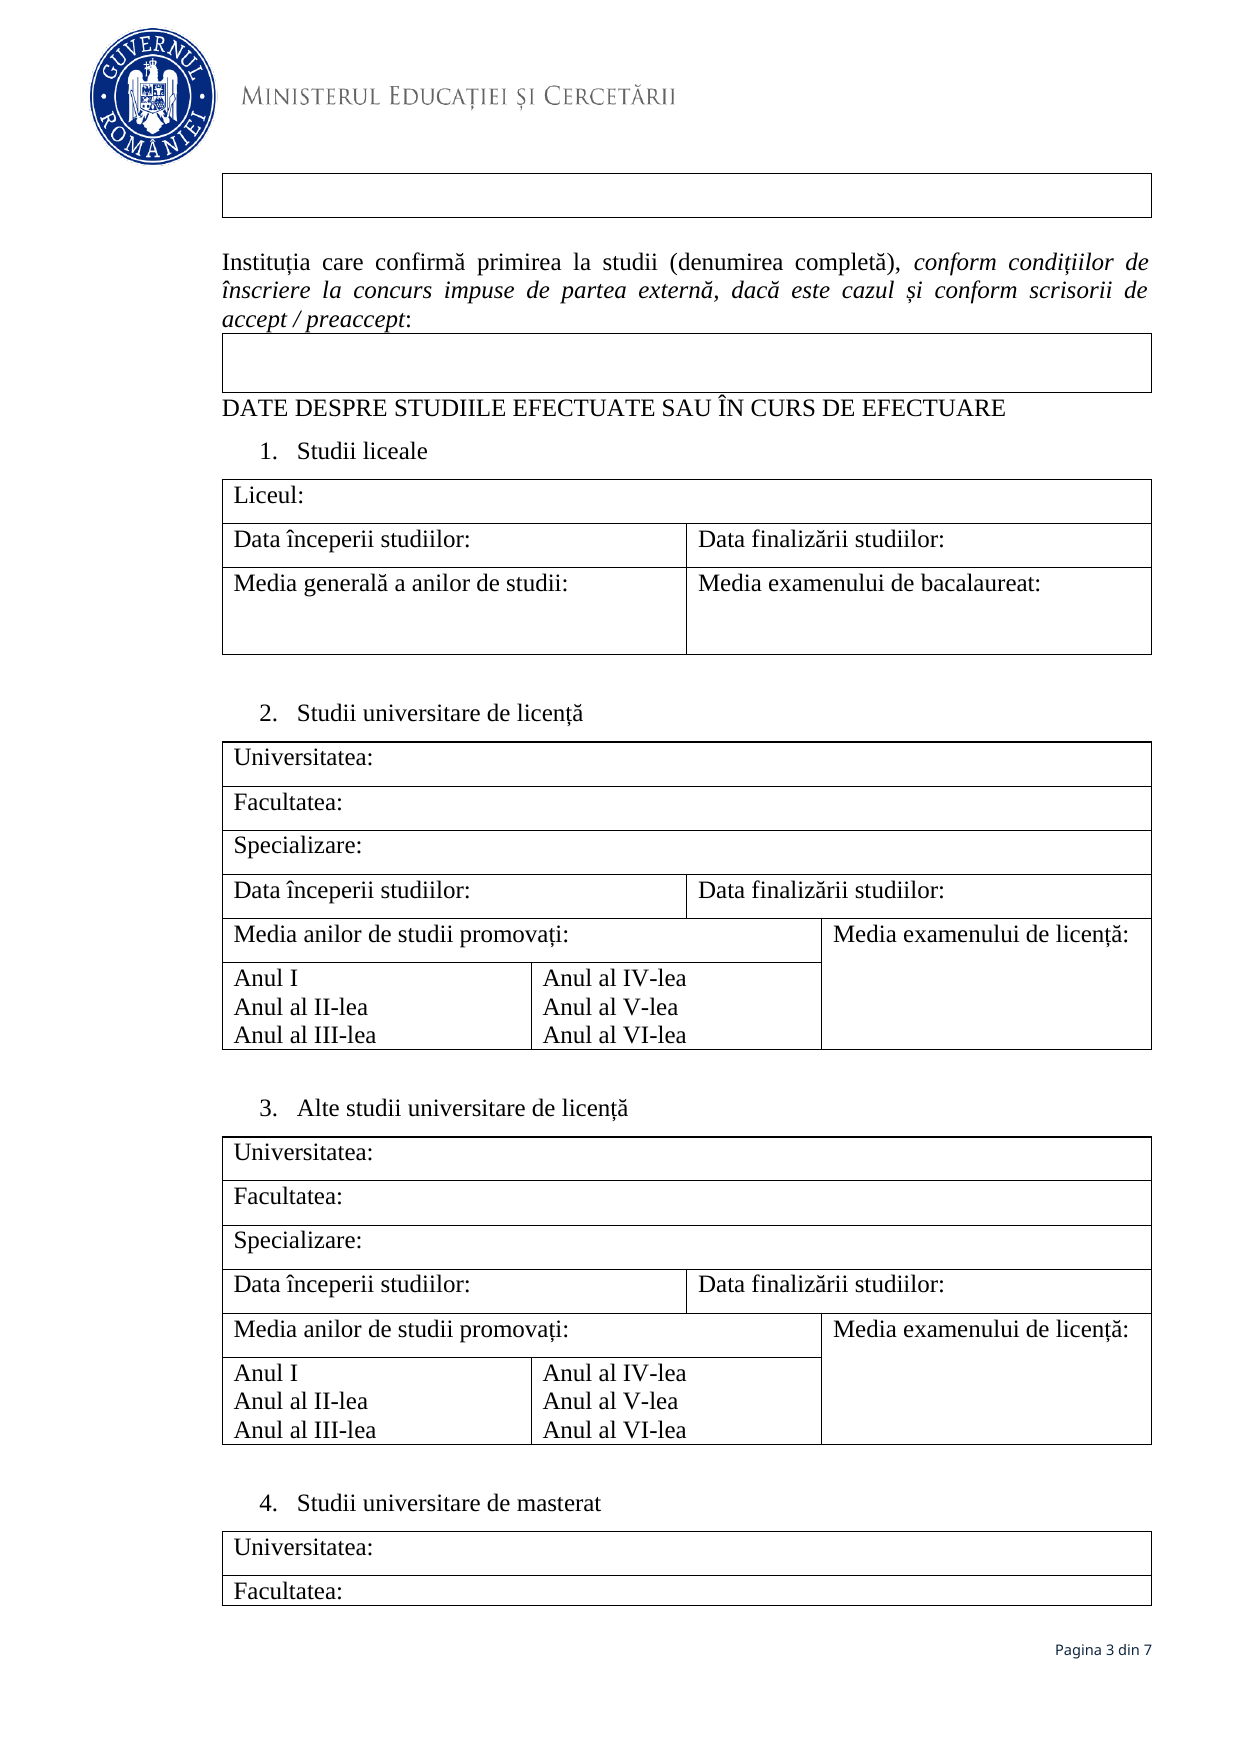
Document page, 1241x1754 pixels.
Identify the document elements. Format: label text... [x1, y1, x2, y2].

table_cell Data începerii studiilor: [223, 524, 686, 567]
list Studii liceale [259, 436, 1152, 464]
table_cell Data începerii studiilor: [223, 875, 686, 918]
list Studii universitare de masterat [259, 1488, 1152, 1517]
table_cell Specializare: [223, 1226, 1151, 1268]
table_header Liceul: [223, 480, 1151, 523]
table_cell Anul I Anul al II-lea Anul al III-lea [223, 963, 531, 1049]
list Alte studii universitare de licență [259, 1093, 1152, 1122]
table_cell Specializare: [223, 831, 1151, 874]
table_cell Media examenului de licență: [822, 919, 1151, 1049]
table_cell Facultatea: [223, 787, 1151, 829]
text Instituția care confirmă primirea la studii (denumirea completă), conform condițiilor de înscriere la concurs impuse de partea externă, dacă este cazul și conform scrisorii de accept / preaccept: [222, 247, 1152, 333]
table_cell Media examenului de licență: [822, 1314, 1151, 1444]
table_header Universitatea: [223, 743, 1151, 786]
list Studii universitare de licență [259, 698, 1152, 727]
table_cell Facultatea: [223, 1576, 1151, 1605]
table_cell Data finalizării studiilor: [687, 524, 1151, 567]
table_header Universitatea: [223, 1138, 1151, 1180]
table_cell Data finalizării studiilor: [687, 1270, 1151, 1313]
table_header [223, 174, 1151, 217]
table_cell Media generală a anilor de studii: [223, 568, 686, 654]
table_cell Media anilor de studii promovați: [223, 1314, 821, 1357]
table_cell Anul I Anul al II-lea Anul al III-lea [223, 1358, 531, 1444]
table_cell Facultatea: [223, 1181, 1151, 1224]
table_cell Data începerii studiilor: [223, 1270, 686, 1313]
table_cell Anul al IV-lea Anul al V-lea Anul al VI-lea [532, 963, 821, 1049]
table_header Universitatea: [223, 1532, 1151, 1575]
table_cell Media examenului de bacalaureat: [687, 568, 1151, 654]
table_cell Data finalizării studiilor: [687, 875, 1151, 918]
table_cell Anul al IV-lea Anul al V-lea Anul al VI-lea [532, 1358, 821, 1444]
picture [88, 26, 675, 166]
table_cell Media anilor de studii promovați: [223, 919, 821, 962]
table_header [223, 334, 1151, 392]
text DATE DESPRE STUDIILE EFECTUATE SAU ÎN CURS DE EFECTUARE [222, 393, 1152, 421]
